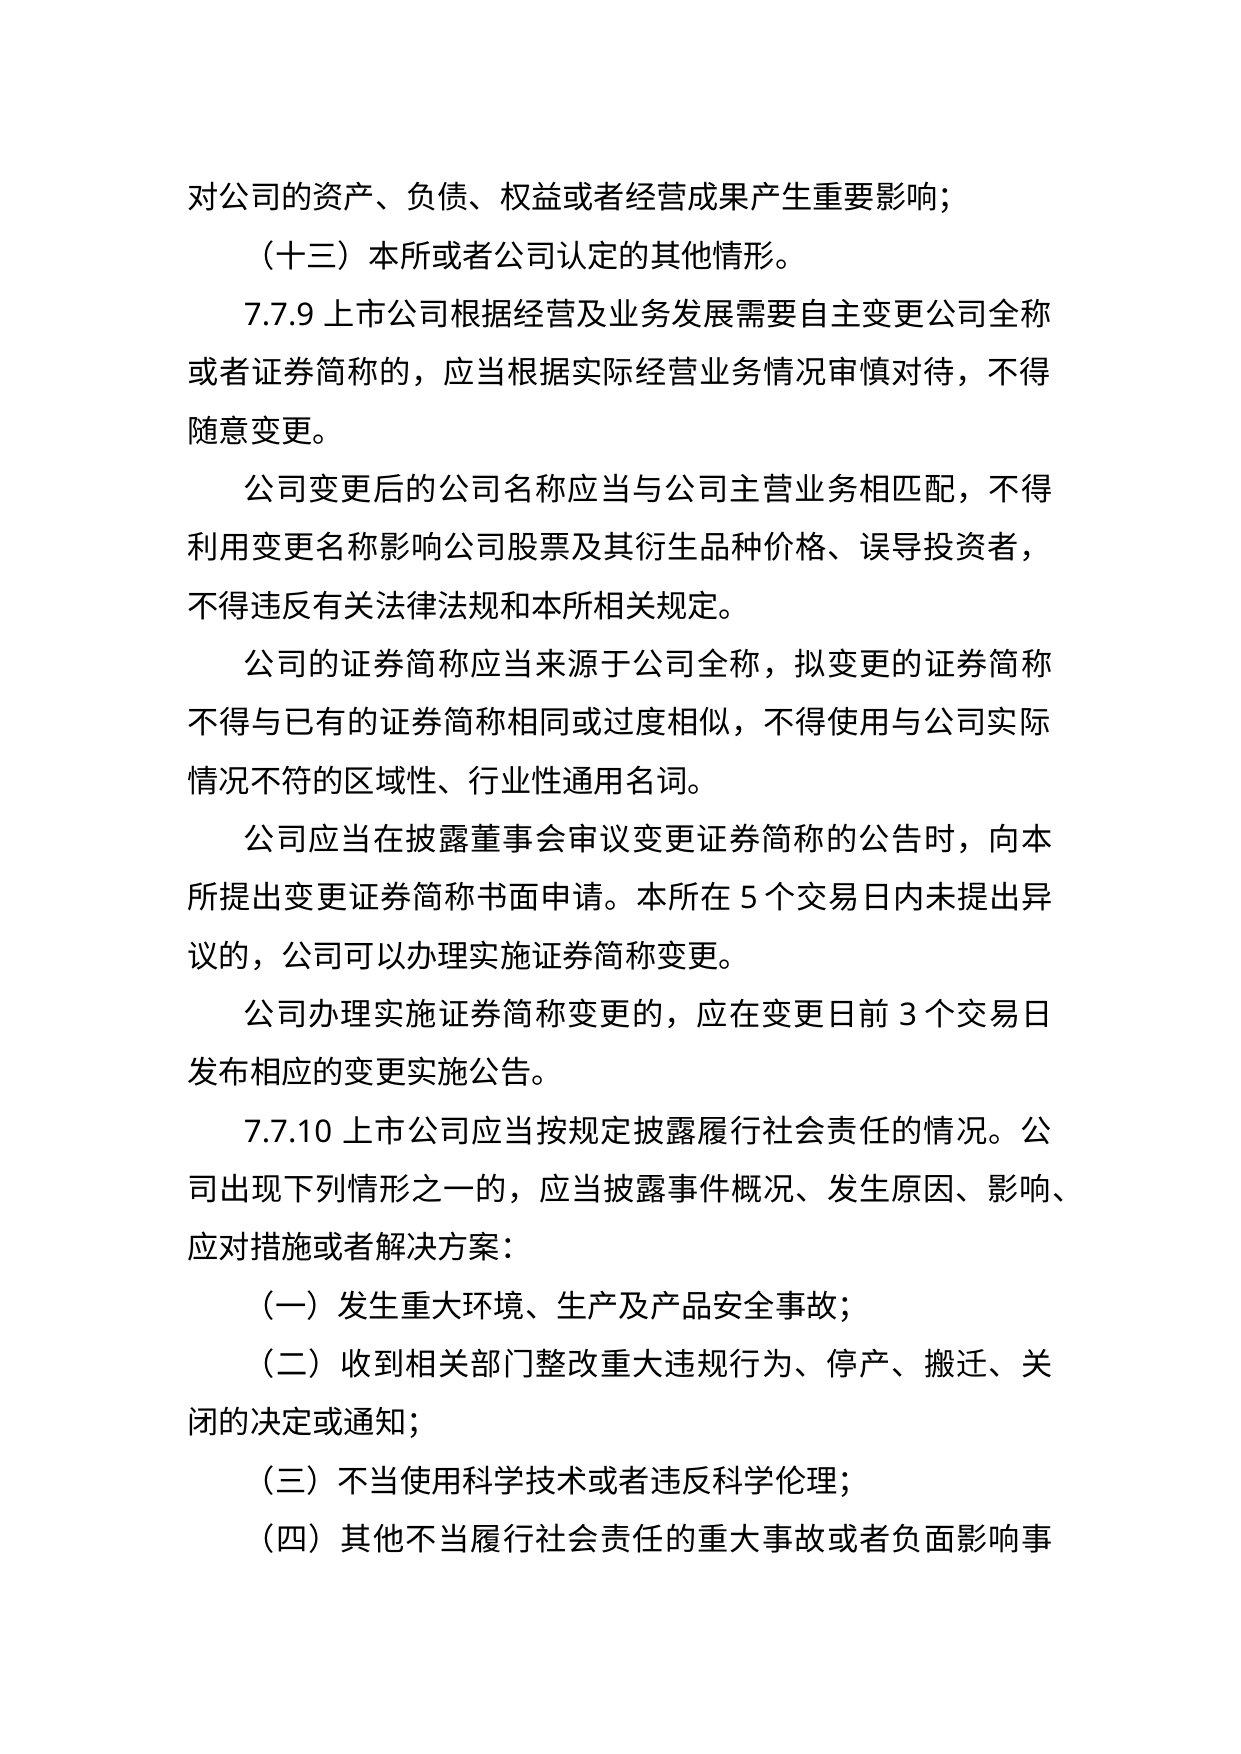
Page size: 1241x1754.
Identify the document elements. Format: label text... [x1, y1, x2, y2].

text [187, 1504, 1053, 1562]
text 公司的证券简称应当来源于公司全称，拟变更的证券简称不得与已有的证券简称相同或过度相似，不得使用与公司实际情况不符的区域性、行业性通用名词。 [187, 629, 1053, 804]
text （一）发生重大环境、生产及产品安全事故； [187, 1270, 1053, 1329]
text （十三）本所或者公司认定的其他情形。 [187, 220, 1053, 279]
text 7.7.10 上市公司应当按规定披露履行社会责任的情况。公司出现下列情形之一的，应当披露事件概况、发生原因、影响、应对措施或者解决方案： [187, 1095, 1053, 1270]
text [187, 162, 1053, 220]
text 公司变更后的公司名称应当与公司主营业务相匹配，不得利用变更名称影响公司股票及其衍生品种价格、误导投资者，不得违反有关法律法规和本所相关规定。 [187, 454, 1053, 629]
text 公司应当在披露董事会审议变更证券简称的公告时，向本所提出变更证券简称书面申请。本所在5个交易日内未提出异议的，公司可以办理实施证券简称变更。 [187, 804, 1053, 979]
text （二）收到相关部门整改重大违规行为、停产、搬迁、关闭的决定或通知； [187, 1329, 1053, 1445]
text （三）不当使用科学技术或者违反科学伦理； [187, 1445, 1053, 1504]
text 7.7.9 上市公司根据经营及业务发展需要自主变更公司全称或者证券简称的，应当根据实际经营业务情况审慎对待，不得随意变更。 [187, 279, 1053, 454]
text 公司办理实施证券简称变更的，应在变更日前3个交易日发布相应的变更实施公告。 [187, 979, 1053, 1095]
